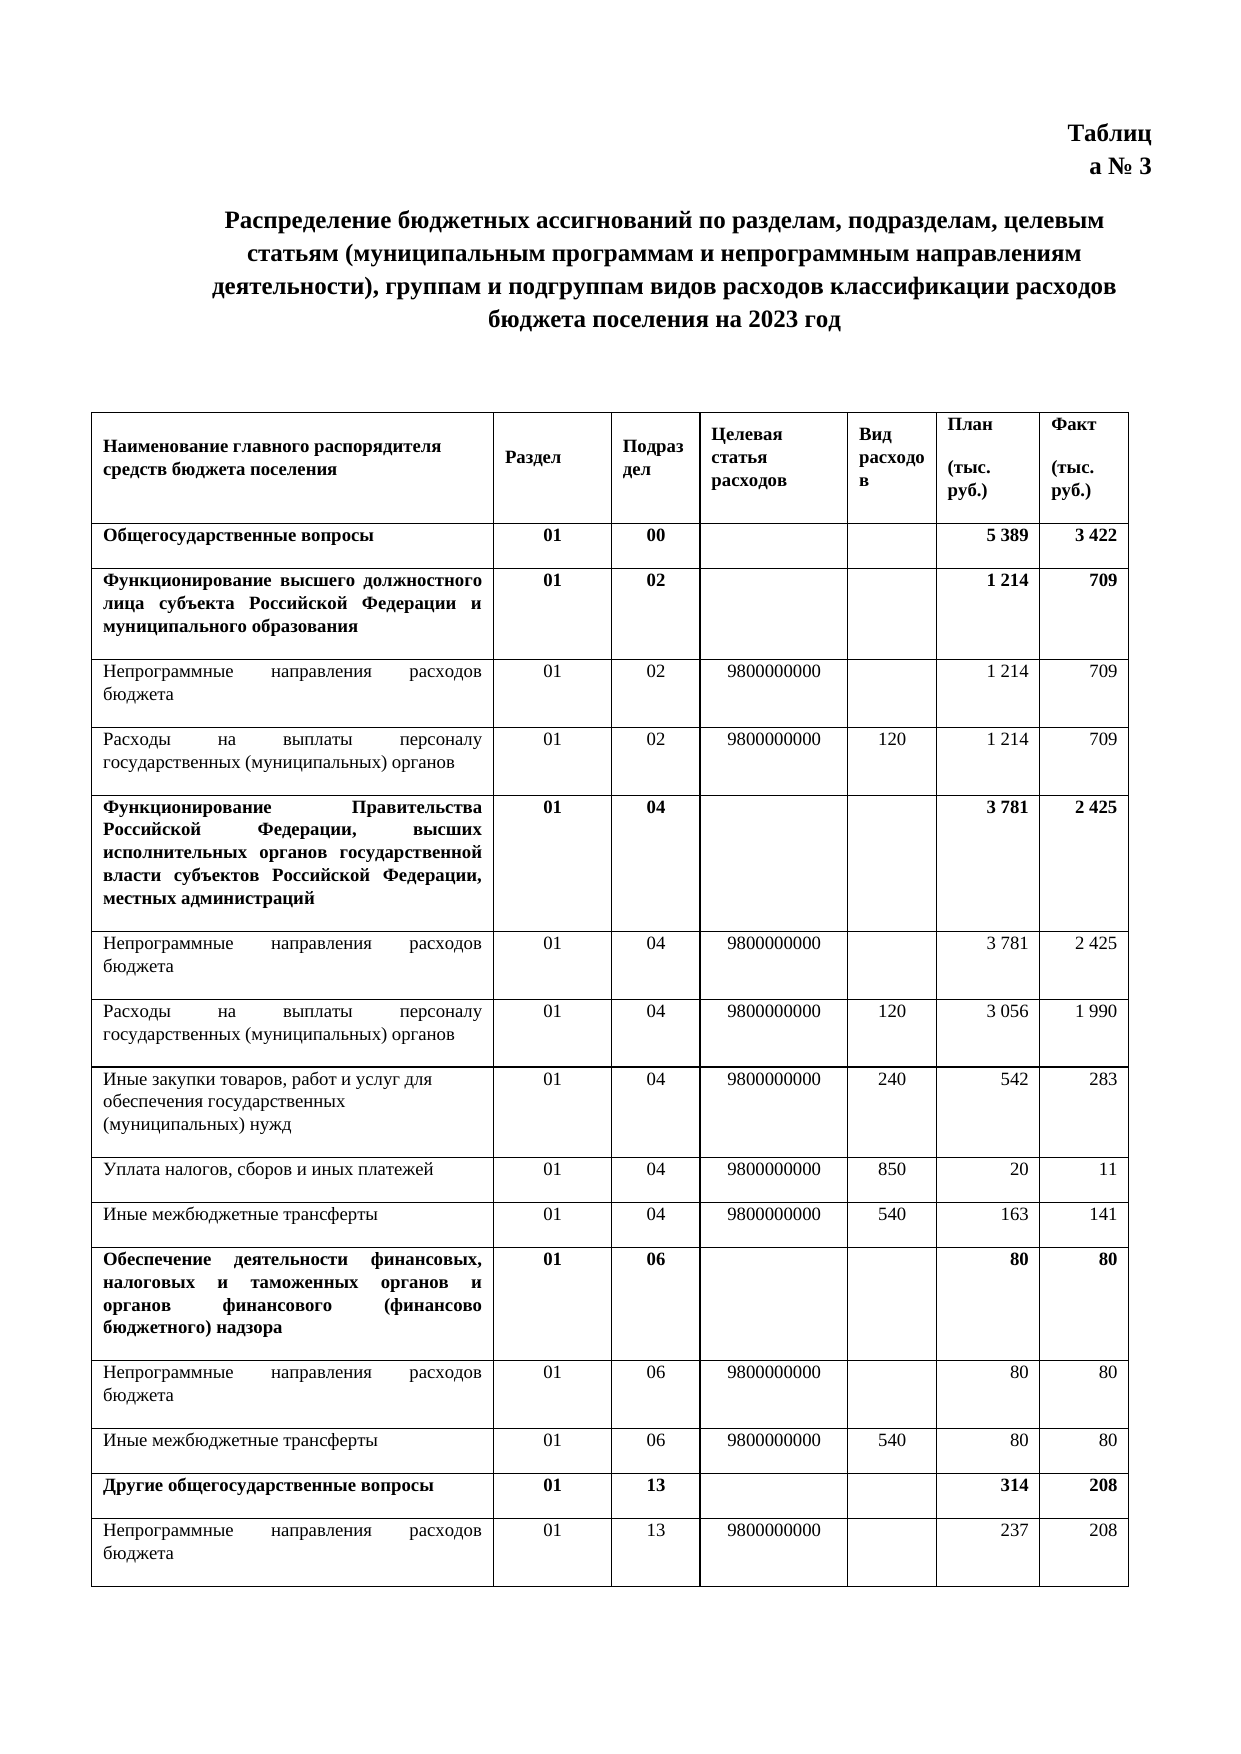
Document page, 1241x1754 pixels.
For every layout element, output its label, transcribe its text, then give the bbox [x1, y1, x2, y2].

table_cell Иные закупки товаров, работ и услуг для обеспечения государственных (муниципальных) нужд [92, 1068, 493, 1157]
table_cell 2 425 [1040, 932, 1128, 998]
table_header План (тыс. руб.) [937, 413, 1039, 523]
table_cell 9800000000 [701, 1361, 847, 1428]
table_cell 9800000000 [701, 1519, 847, 1586]
table_cell 3 056 [937, 1000, 1039, 1066]
table_cell Другие общегосударственные вопросы [92, 1474, 493, 1518]
table_cell 01 [494, 1361, 611, 1428]
table_cell [848, 796, 936, 931]
table_cell 9800000000 [701, 1158, 847, 1202]
table_cell 850 [848, 1158, 936, 1202]
table_cell 1 214 [937, 660, 1039, 727]
table_cell 80 [937, 1361, 1039, 1428]
table_header Факт (тыс. руб.) [1040, 413, 1128, 523]
table_cell [848, 569, 936, 659]
table_cell 01 [494, 660, 611, 727]
table_cell Непрограммные направления расходов бюджета [92, 660, 493, 727]
table_cell 3 781 [937, 932, 1039, 998]
table_cell 01 [494, 1474, 611, 1518]
table_cell Общегосударственные вопросы [92, 524, 493, 568]
table_cell 9800000000 [701, 1068, 847, 1157]
table_cell 02 [612, 728, 699, 794]
table_cell 709 [1040, 660, 1128, 727]
table_cell 1 990 [1040, 1000, 1128, 1066]
table_cell 141 [1040, 1203, 1128, 1247]
table_cell 163 [937, 1203, 1039, 1247]
table_cell 13 [612, 1474, 699, 1518]
table_cell [701, 796, 847, 931]
table_cell [848, 1474, 936, 1518]
table_cell 314 [937, 1474, 1039, 1518]
table_cell [701, 524, 847, 568]
table_cell 2 425 [1040, 796, 1128, 931]
table_cell 04 [612, 1158, 699, 1202]
table_cell 01 [494, 569, 611, 659]
table_cell 120 [848, 1000, 936, 1066]
table_cell 06 [612, 1429, 699, 1473]
table_cell 540 [848, 1429, 936, 1473]
table_cell 208 [1040, 1474, 1128, 1518]
table_cell 709 [1040, 728, 1128, 794]
table_cell Расходы на выплаты персоналу государственных (муниципальных) органов [92, 728, 493, 794]
table_cell 283 [1040, 1068, 1128, 1157]
table_cell 00 [612, 524, 699, 568]
table_cell 9800000000 [701, 1203, 847, 1247]
table_header Вид расходов [848, 413, 936, 523]
table_cell 9800000000 [701, 1000, 847, 1066]
table_cell 3 422 [1040, 524, 1128, 568]
table_cell 01 [494, 524, 611, 568]
table_cell 04 [612, 932, 699, 998]
table_cell 04 [612, 796, 699, 931]
table_cell 04 [612, 1068, 699, 1157]
table_cell 9800000000 [701, 728, 847, 794]
table_cell 02 [612, 660, 699, 727]
table_cell 01 [494, 1429, 611, 1473]
table_cell 80 [1040, 1429, 1128, 1473]
table_header Целевая статья расходов [701, 413, 847, 523]
table_cell 80 [1040, 1361, 1128, 1428]
table_cell [848, 1361, 936, 1428]
table_cell [848, 660, 936, 727]
table_cell 01 [494, 1203, 611, 1247]
table_header Подраздел [612, 413, 699, 523]
table_cell 80 [937, 1248, 1039, 1360]
table_cell 06 [612, 1248, 699, 1360]
table_cell 208 [1040, 1519, 1128, 1586]
table_cell [701, 569, 847, 659]
table_cell 9800000000 [701, 932, 847, 998]
table_cell 01 [494, 932, 611, 998]
table_cell 9800000000 [701, 660, 847, 727]
table_cell 01 [494, 1000, 611, 1066]
table_cell 04 [612, 1000, 699, 1066]
table_header Наименование главного распорядителя средств бюджета поселения [92, 413, 493, 523]
table_cell 1 214 [937, 569, 1039, 659]
table_cell 540 [848, 1203, 936, 1247]
table_cell Непрограммные направления расходов бюджета [92, 1361, 493, 1428]
table_cell 709 [1040, 569, 1128, 659]
table_cell 237 [937, 1519, 1039, 1586]
text Распределение бюджетных ассигнований по разделам, подразделам, целевым статьям (муниципальным программам и непрограммным направлениям деятельности), группам и подгруппам видов расходов классификации расходов бюджета поселения на 2023 год [177, 205, 1152, 333]
table_cell 04 [612, 1203, 699, 1247]
table_cell [848, 524, 936, 568]
table_cell [848, 1248, 936, 1360]
table_cell 01 [494, 1519, 611, 1586]
table_cell 01 [494, 1248, 611, 1360]
table_cell 120 [848, 728, 936, 794]
table_cell 542 [937, 1068, 1039, 1157]
table_cell Иные межбюджетные трансферты [92, 1429, 493, 1473]
table_cell 01 [494, 796, 611, 931]
table_cell Функционирование высшего должностного лица субъекта Российской Федерации и муниципального образования [92, 569, 493, 659]
table_cell Непрограммные направления расходов бюджета [92, 1519, 493, 1586]
table_cell Функционирование Правительства Российской Федерации, высших исполнительных органов государственной власти субъектов Российской Федерации, местных администраций [92, 796, 493, 931]
text Таблица № 3 [177, 118, 1152, 180]
table_cell [701, 1248, 847, 1360]
table_cell 01 [494, 728, 611, 794]
table_cell Расходы на выплаты персоналу государственных (муниципальных) органов [92, 1000, 493, 1066]
table_cell [701, 1474, 847, 1518]
table_cell 01 [494, 1158, 611, 1202]
table_cell Уплата налогов, сборов и иных платежей [92, 1158, 493, 1202]
table_cell 9800000000 [701, 1429, 847, 1473]
table_cell Обеспечение деятельности финансовых, налоговых и таможенных органов и органов финансового (финансово бюджетного) надзора [92, 1248, 493, 1360]
table_cell Непрограммные направления расходов бюджета [92, 932, 493, 998]
table_header Раздел [494, 413, 611, 523]
table_cell 01 [494, 1068, 611, 1157]
table_cell 20 [937, 1158, 1039, 1202]
table_cell 06 [612, 1361, 699, 1428]
table_cell 13 [612, 1519, 699, 1586]
table_cell 1 214 [937, 728, 1039, 794]
table_cell [848, 1519, 936, 1586]
table_cell Иные межбюджетные трансферты [92, 1203, 493, 1247]
table_cell 80 [1040, 1248, 1128, 1360]
table_cell 11 [1040, 1158, 1128, 1202]
table_cell [848, 932, 936, 998]
table_cell 240 [848, 1068, 936, 1157]
table_cell 80 [937, 1429, 1039, 1473]
table_cell 3 781 [937, 796, 1039, 931]
table_cell 02 [612, 569, 699, 659]
table_cell 5 389 [937, 524, 1039, 568]
